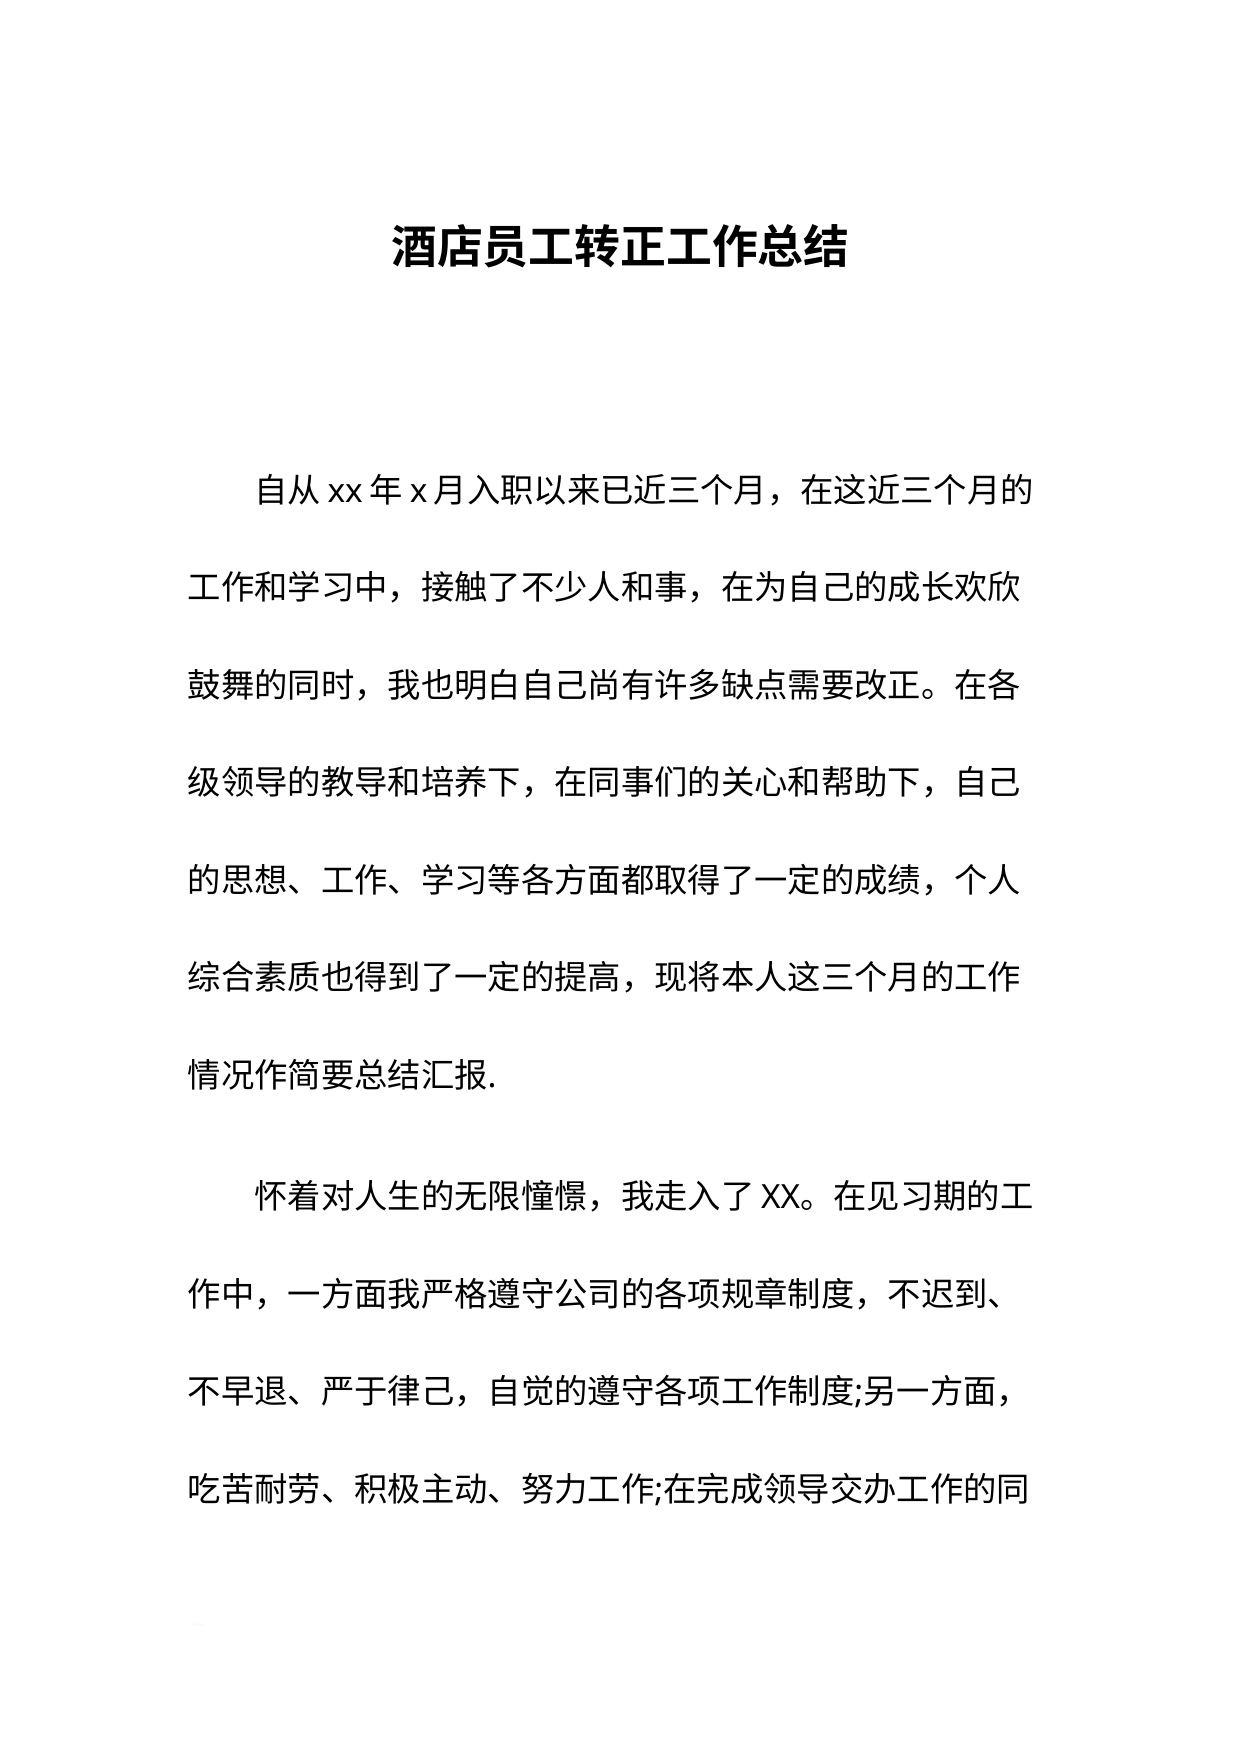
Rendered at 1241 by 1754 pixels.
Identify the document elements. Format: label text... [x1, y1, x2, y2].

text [187, 1162, 1053, 1519]
text 自从xx年x月入职以来已近三个月，在这近三个月的工作和学习中，接触了不少人和事，在为自己的成长欢欣鼓舞的同时，我也明白自己尚有许多缺点需要改正。在各级领导的教导和培养下，在同事们的关心和帮助下，自己的思想、工作、学习等各方面都取得了一定的成绩，个人综合素质也得到了一定的提高，现将本人这三个月的工作情况作简要总结汇报. [187, 358, 1053, 1105]
text 酒店员工转正工作总结 [187, 194, 1053, 292]
